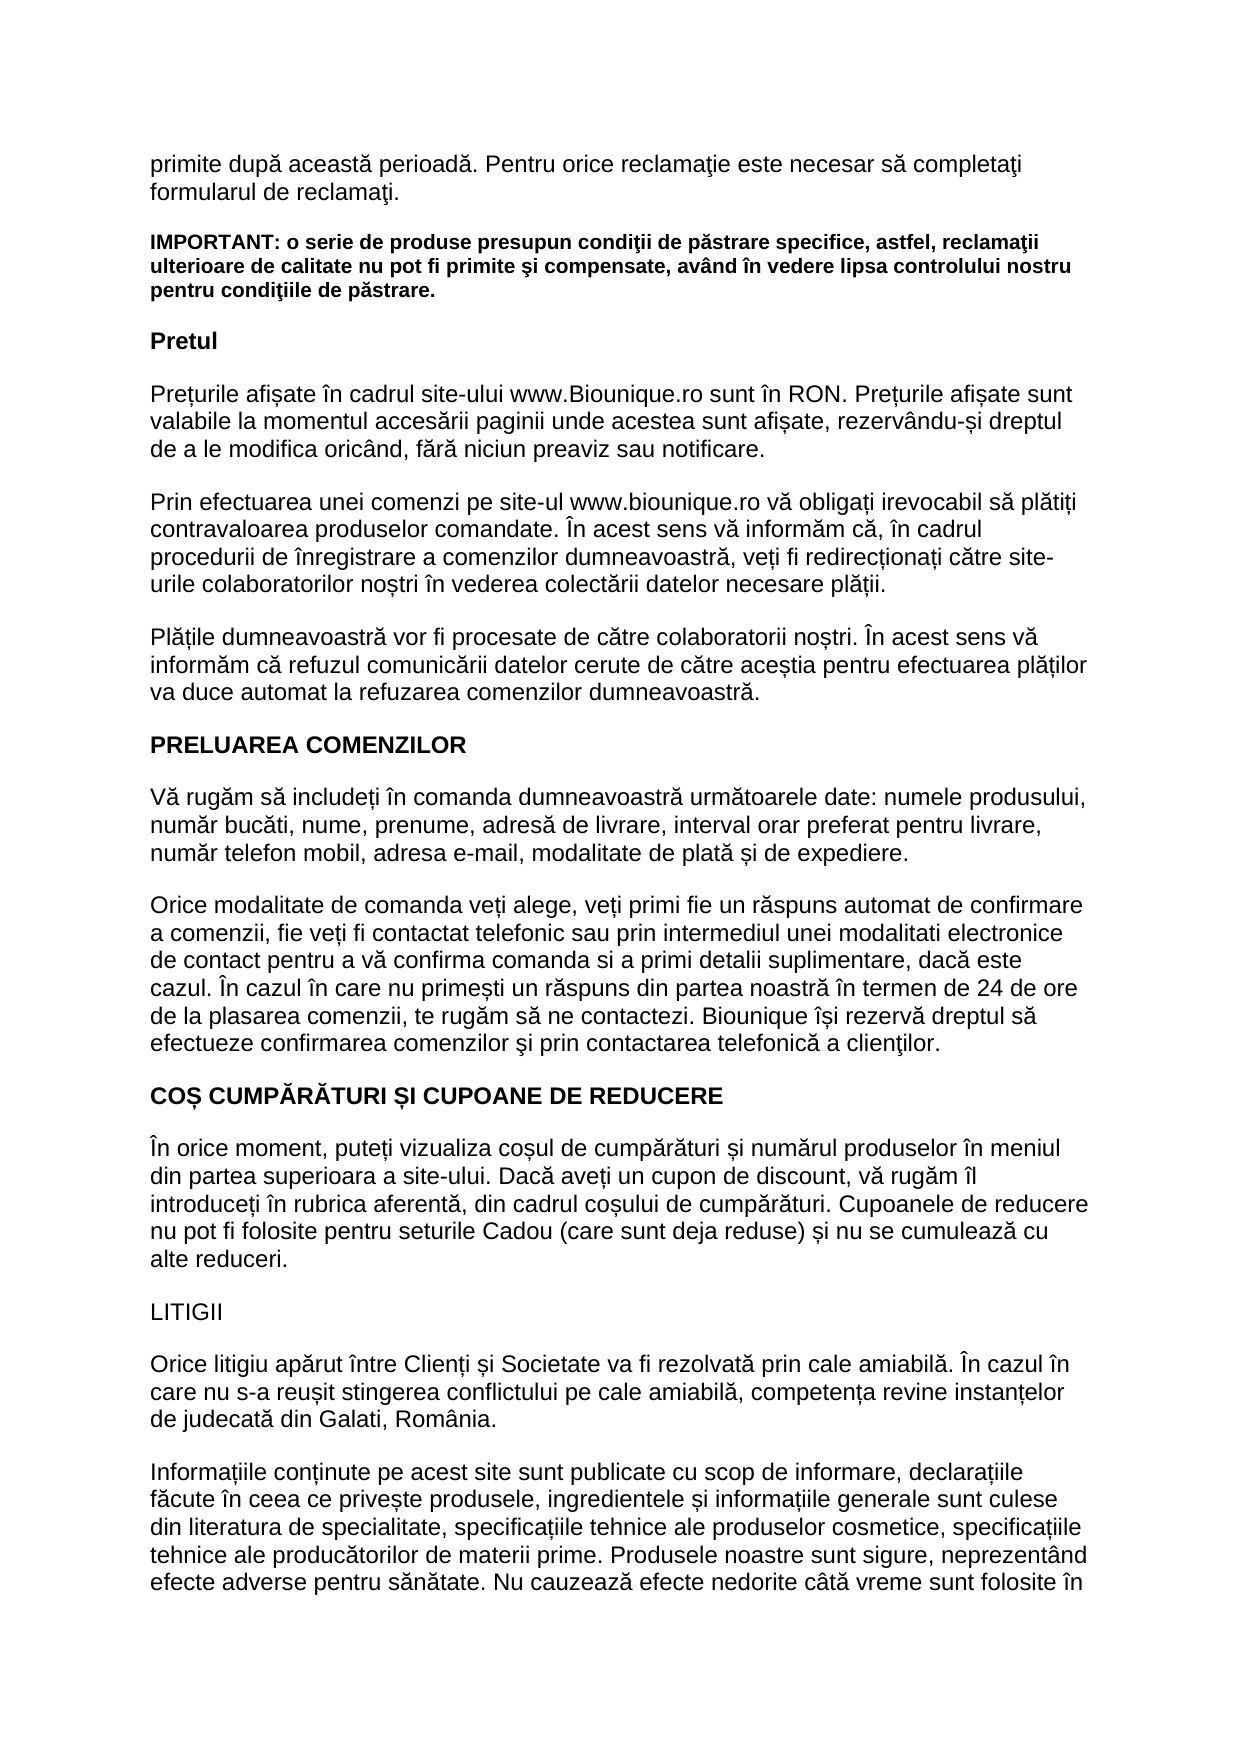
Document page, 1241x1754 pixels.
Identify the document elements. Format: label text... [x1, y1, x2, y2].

text Pretul [150, 327, 1090, 355]
text Prin efectuarea unei comenzi pe site-ul www.biounique.ro vă obligați irevocabil să plătiți contravaloarea produselor comandate. În acest sens vă informăm că, în cadrul procedurii de înregistrare a comenzilor dumneavoastră, veți fi redirecționați către site-urile colaboratorilor noștri în vederea colectării datelor necesare plății. [150, 487, 1090, 598]
text Prețurile afișate în cadrul site-ului www.Biounique.ro sunt în RON. Prețurile afișate sunt valabile la momentul accesării paginii unde acestea sunt afișate, rezervându-și dreptul de a le modifica oricând, fără niciun preaviz sau notificare. [150, 380, 1090, 462]
text În orice moment, puteți vizualiza coșul de cumpărături și numărul produselor în meniul din partea superioara a site-ului. Dacă aveți un cupon de discount, vă rugăm îl introduceți în rubrica aferentă, din cadrul coșului de cumpărături. Cupoanele de reducere nu pot fi folosite pentru seturile Cadou (care sunt deja reduse) și nu se cumulează cu alte reduceri. [150, 1134, 1090, 1272]
text Orice modalitate de comanda veți alege, veți primi fie un răspuns automat de confirmare a comenzii, fie veți fi contactat telefonic sau prin intermediul unei modalitati electronice de contact pentru a vă confirma comanda si a primi detalii suplimentare, dacă este cazul. În cazul în care nu primești un răspuns din partea noastră în termen de 24 de ore de la plasarea comenzii, te rugăm să ne contactezi. Biounique își rezervă dreptul să efectueze confirmarea comenzilor şi prin contactarea telefonică a clienţilor. [150, 891, 1090, 1057]
text Orice litigiu apărut între Clienți și Societate va fi rezolvată prin cale amiabilă. În cazul în care nu s-a reușit stingerea conflictului pe cale amiabilă, competența revine instanțelor de judecată din Galati, România. [150, 1350, 1090, 1433]
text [150, 150, 1090, 205]
text IMPORTANT: o serie de produse presupun condiţii de păstrare specifice, astfel, reclamaţii ulterioare de calitate nu pot fi primite şi compensate, având în vedere lipsa controlului nostru pentru condiţiile de păstrare. [150, 230, 1090, 302]
text Vă rugăm să includeți în comanda dumneavoastră următoarele date: numele produsului, număr bucăti, nume, prenume, adresă de livrare, interval orar preferat pentru livrare, număr telefon mobil, adresa e-mail, modalitate de plată și de expediere. [150, 783, 1090, 866]
text LITIGII [150, 1297, 1090, 1325]
text PRELUAREA COMENZILOR [150, 731, 1090, 758]
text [150, 1458, 1090, 1596]
text COȘ CUMPĂRĂTURI ȘI CUPOANE DE REDUCERE [150, 1082, 1090, 1109]
text Plățile dumneavoastră vor fi procesate de către colaboratorii noștri. În acest sens vă informăm că refuzul comunicării datelor cerute de către aceștia pentru efectuarea plăților va duce automat la refuzarea comenzilor dumneavoastră. [150, 623, 1090, 706]
